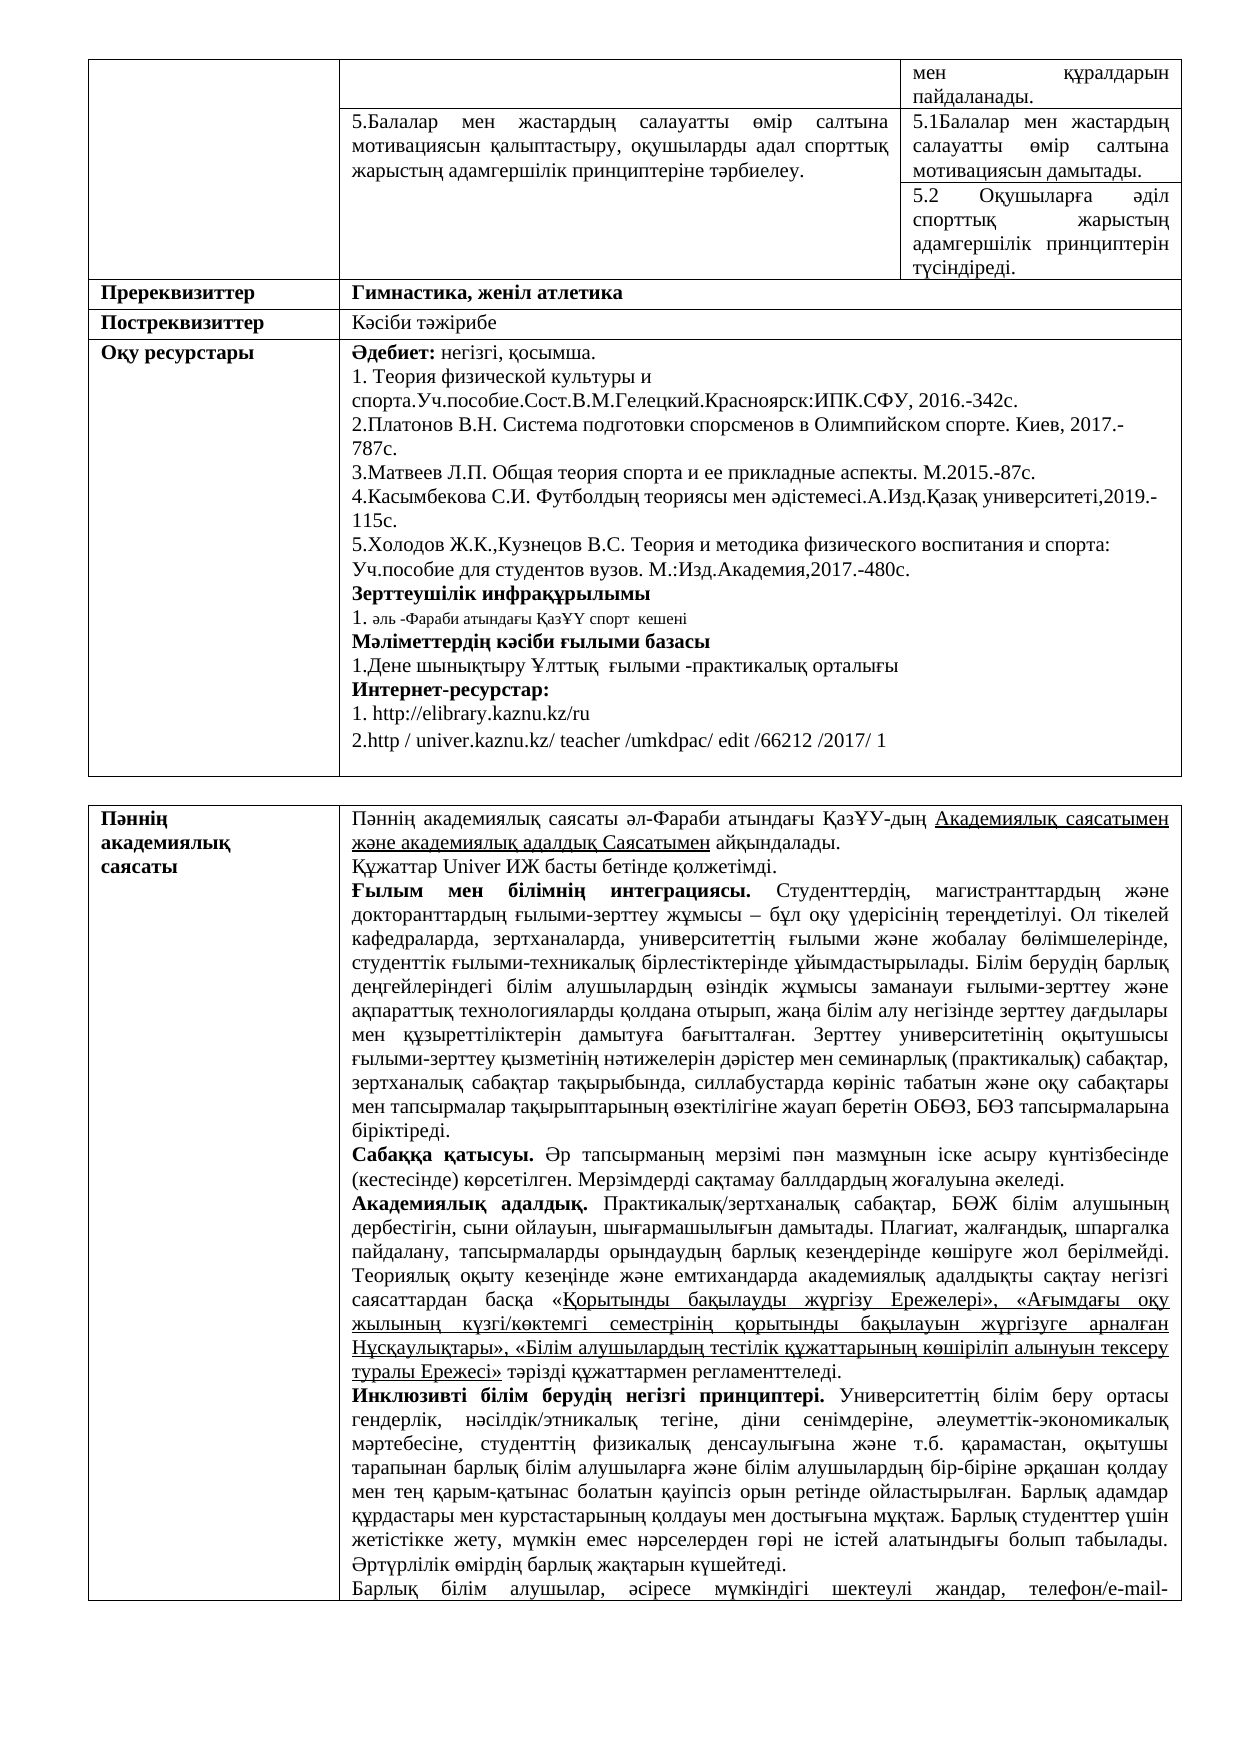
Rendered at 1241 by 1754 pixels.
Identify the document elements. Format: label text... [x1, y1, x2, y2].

table_cell Кәсіби тәжірибе [340, 310, 1181, 339]
table_cell Гимнастика, женіл атлетика [340, 280, 1181, 309]
table_cell Постреквизиттер [89, 310, 339, 339]
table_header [89, 806, 339, 1599]
table_cell Оқу ресурстары [89, 340, 339, 776]
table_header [340, 806, 1181, 1599]
table_cell 5.Балалар мен жастардың салауатты өмір салтына мотивациясын қалыптастыру, оқушыларды адал спорттық жарыстың адамгершілік принциптеріне тәрбиелеу. [340, 109, 900, 279]
table_cell Пререквизиттер [89, 280, 339, 309]
table_cell 5.1Балалар мен жастардың салауатты өмір салтына мотивациясын дамытады. [901, 109, 1181, 182]
table_cell Әдебиет: негізгі, қосымша. 1. Теория физической культуры и спорта.Уч.пособие.Сост.В.М.Гелецкий.Красноярск:ИПК.СФУ, 2016.-342с. 2.Платонов В.Н. Система подготовки спорсменов в Олимпийском спорте. Киев, 2017.-787с. 3.Матвеев Л.П. Общая теория спорта и ее прикладные аспекты. М.2015.-87с. 4.Касымбекова С.И. Футболдың теориясы мен әдістемесі.А.Изд.Қазақ университеті,2019.-115с. 5.Холодов Ж.К.,Кузнецов В.С. Теория и методика физического воспитания и спорта: Уч.пособие для студентов вузов. М.:Изд.Академия,2017.-480с. Зерттеушілік инфрақұрылымы 1. әль -Фараби атындағы ҚазҰҮ спорт кешені Мәліметтердің кәсіби ғылыми базасы 1.Дене шынықтыру Ұлттық ғылыми -практикалық орталығы Интернет-ресурстар: 1. http://elibrary.kaznu.kz/ru 2.http / univer.kaznu.kz/ teacher /umkdpac/ edit /66212 /2017/ 1 [340, 340, 1181, 776]
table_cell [901, 60, 1181, 108]
table_cell 5.2 Оқушыларға әділ спорттық жарыстың адамгершілік принциптерін түсіндіреді. [901, 183, 1181, 279]
